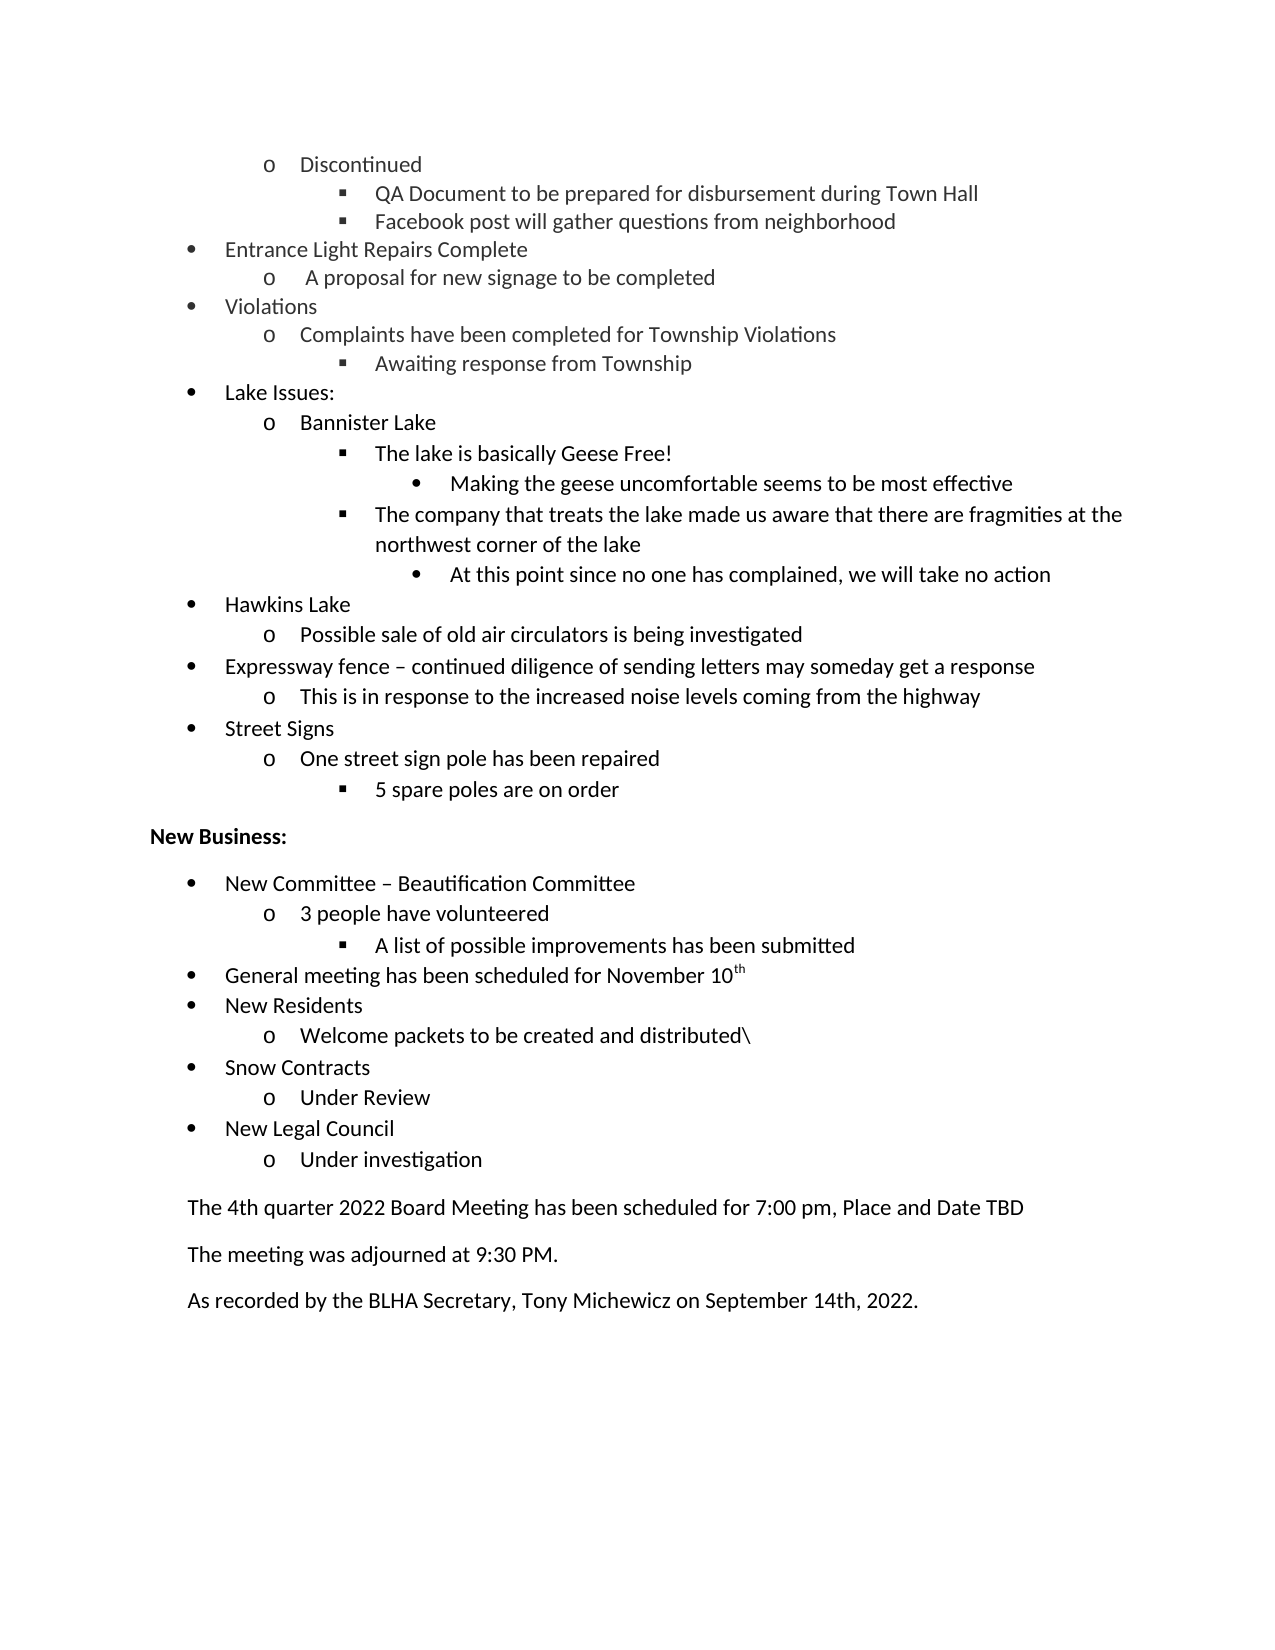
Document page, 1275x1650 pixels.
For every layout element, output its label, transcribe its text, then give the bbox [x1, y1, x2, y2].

list A proposal for new signage to be completed [262, 263, 1050, 292]
list Street Signs [187, 714, 1125, 742]
list Violations [187, 292, 1050, 320]
list Entrance Light Repairs Complete [187, 235, 1050, 263]
list At this point since no one has complained, we will take no action [412, 560, 1125, 588]
list Welcome packets to be created and distributed\ [262, 1021, 1125, 1051]
list Under Review [262, 1083, 1125, 1112]
text The meeting was adjourned at 9:30 PM. [187, 1240, 1125, 1268]
list The lake is basically Geese Free! [337, 439, 1125, 467]
list Complaints have been completed for Township Violations [262, 320, 1050, 349]
text As recorded by the BLHA Secretary, Tony Michewicz on September 14th, 2022. [187, 1287, 1125, 1314]
list This is in response to the increased noise levels coming from the highway [262, 682, 1125, 711]
list QA Document to be prepared for disbursement during Town Hall [337, 179, 1050, 207]
list Under investigation [262, 1145, 1125, 1174]
list A list of possible improvements has been submitted [337, 931, 1125, 959]
list 3 people have volunteered [262, 899, 1125, 928]
list New Legal Council [187, 1114, 1125, 1142]
list Bannister Lake [262, 408, 1125, 437]
list 5 spare poles are on order [337, 775, 1125, 803]
list Making the geese uncomfortable seems to be most effective [412, 469, 1125, 497]
list Possible sale of old air circulators is being investigated [262, 621, 1125, 650]
list New Residents [187, 991, 1125, 1019]
list Facebook post will gather questions from neighborhood [337, 207, 1050, 235]
list Awaiting response from Township [337, 349, 1050, 378]
list The company that treats the lake made us aware that there are fragmities at the northwest corner of the lake [337, 500, 1125, 558]
list Snow Contracts [187, 1053, 1125, 1081]
text The 4th quarter 2022 Board Meeting has been scheduled for 7:00 pm, Place and Date TBD [187, 1193, 1125, 1221]
list General meeting has been scheduled for November 10th [187, 961, 1125, 989]
list Hawkins Lake [187, 590, 1125, 618]
list Lake Issues: [187, 378, 1125, 406]
list One street sign pole has been repaired [262, 744, 1125, 773]
list Expressway fence – continued diligence of sending letters may someday get a response [187, 652, 1125, 680]
text New Business: [150, 822, 1125, 850]
list Discontinued [262, 150, 1050, 179]
list New Committee – Beautification Committee [187, 869, 1125, 897]
